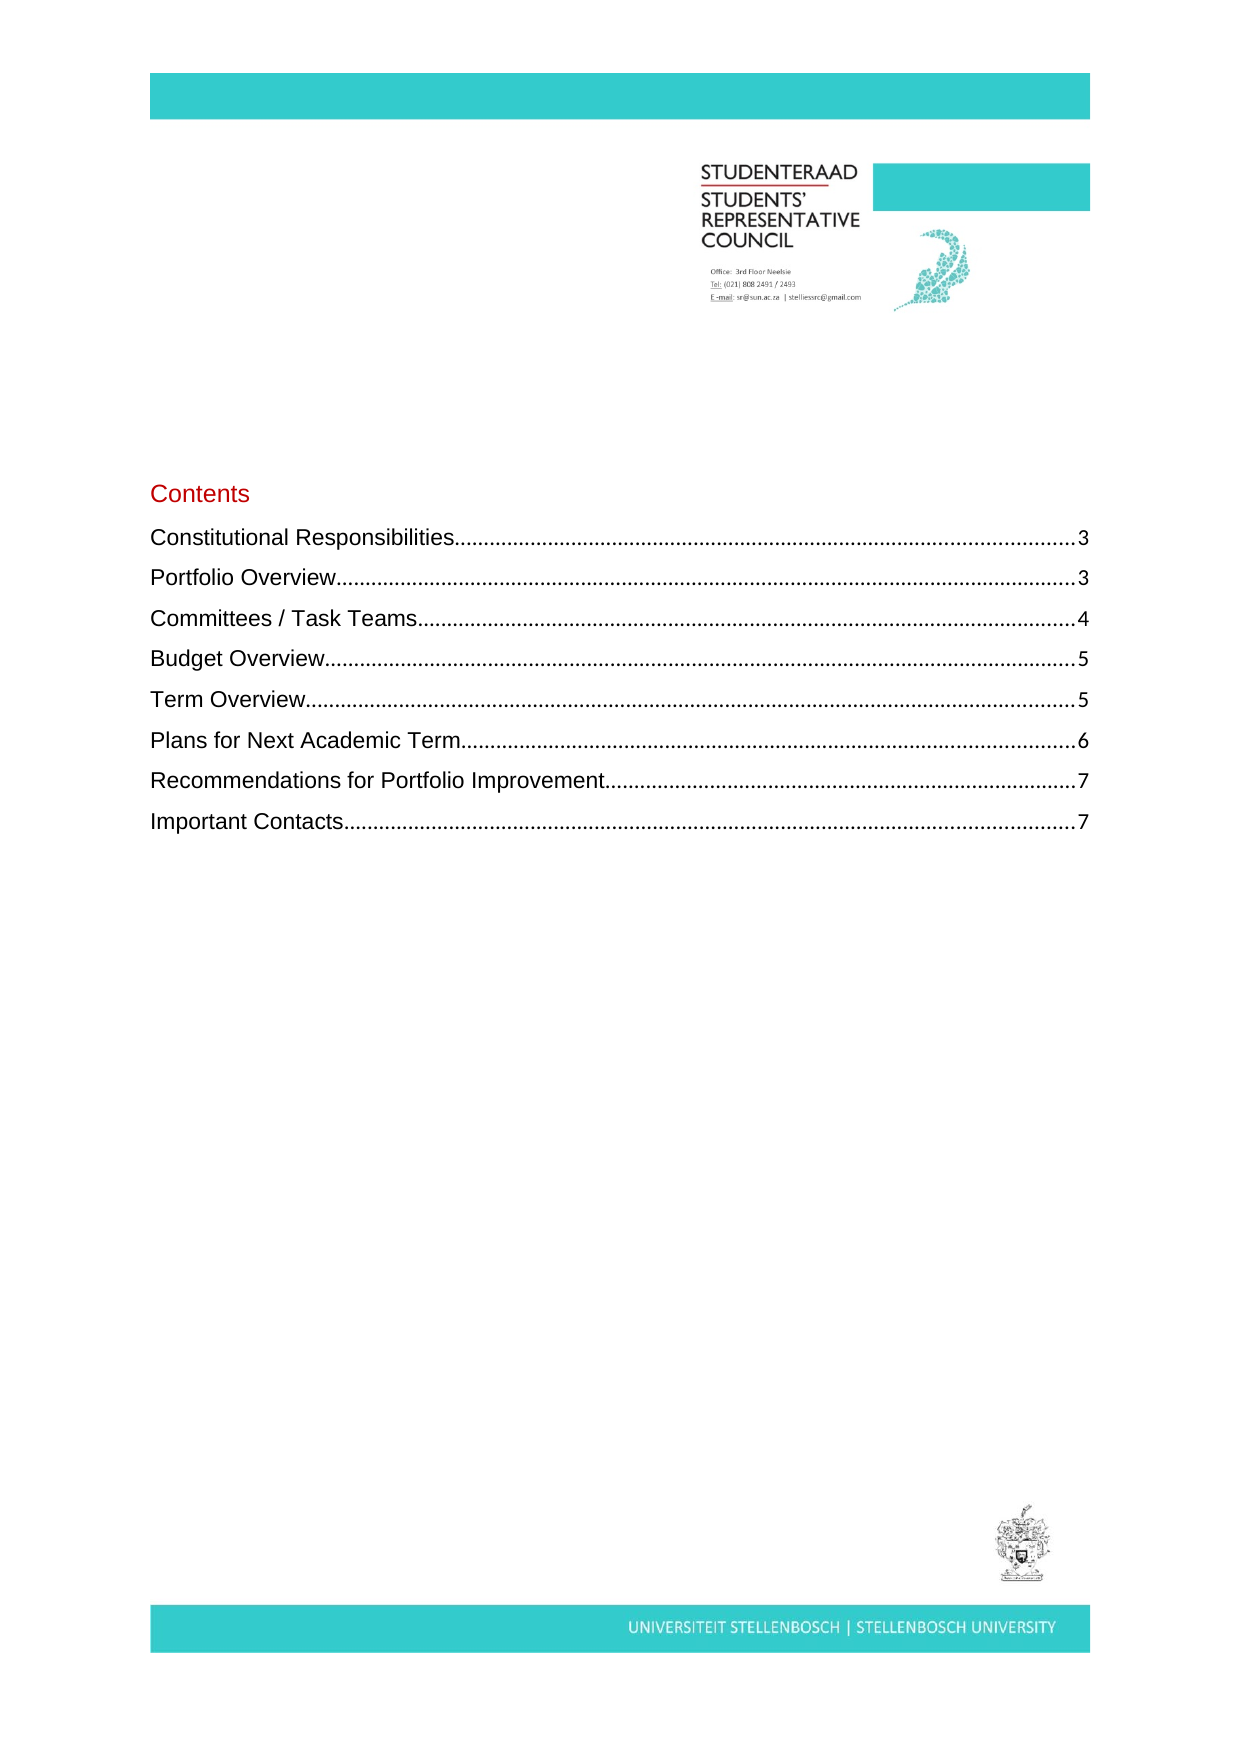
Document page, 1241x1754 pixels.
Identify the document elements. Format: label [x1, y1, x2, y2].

picture [150, 1501, 1091, 1653]
picture [150, 73, 1091, 427]
